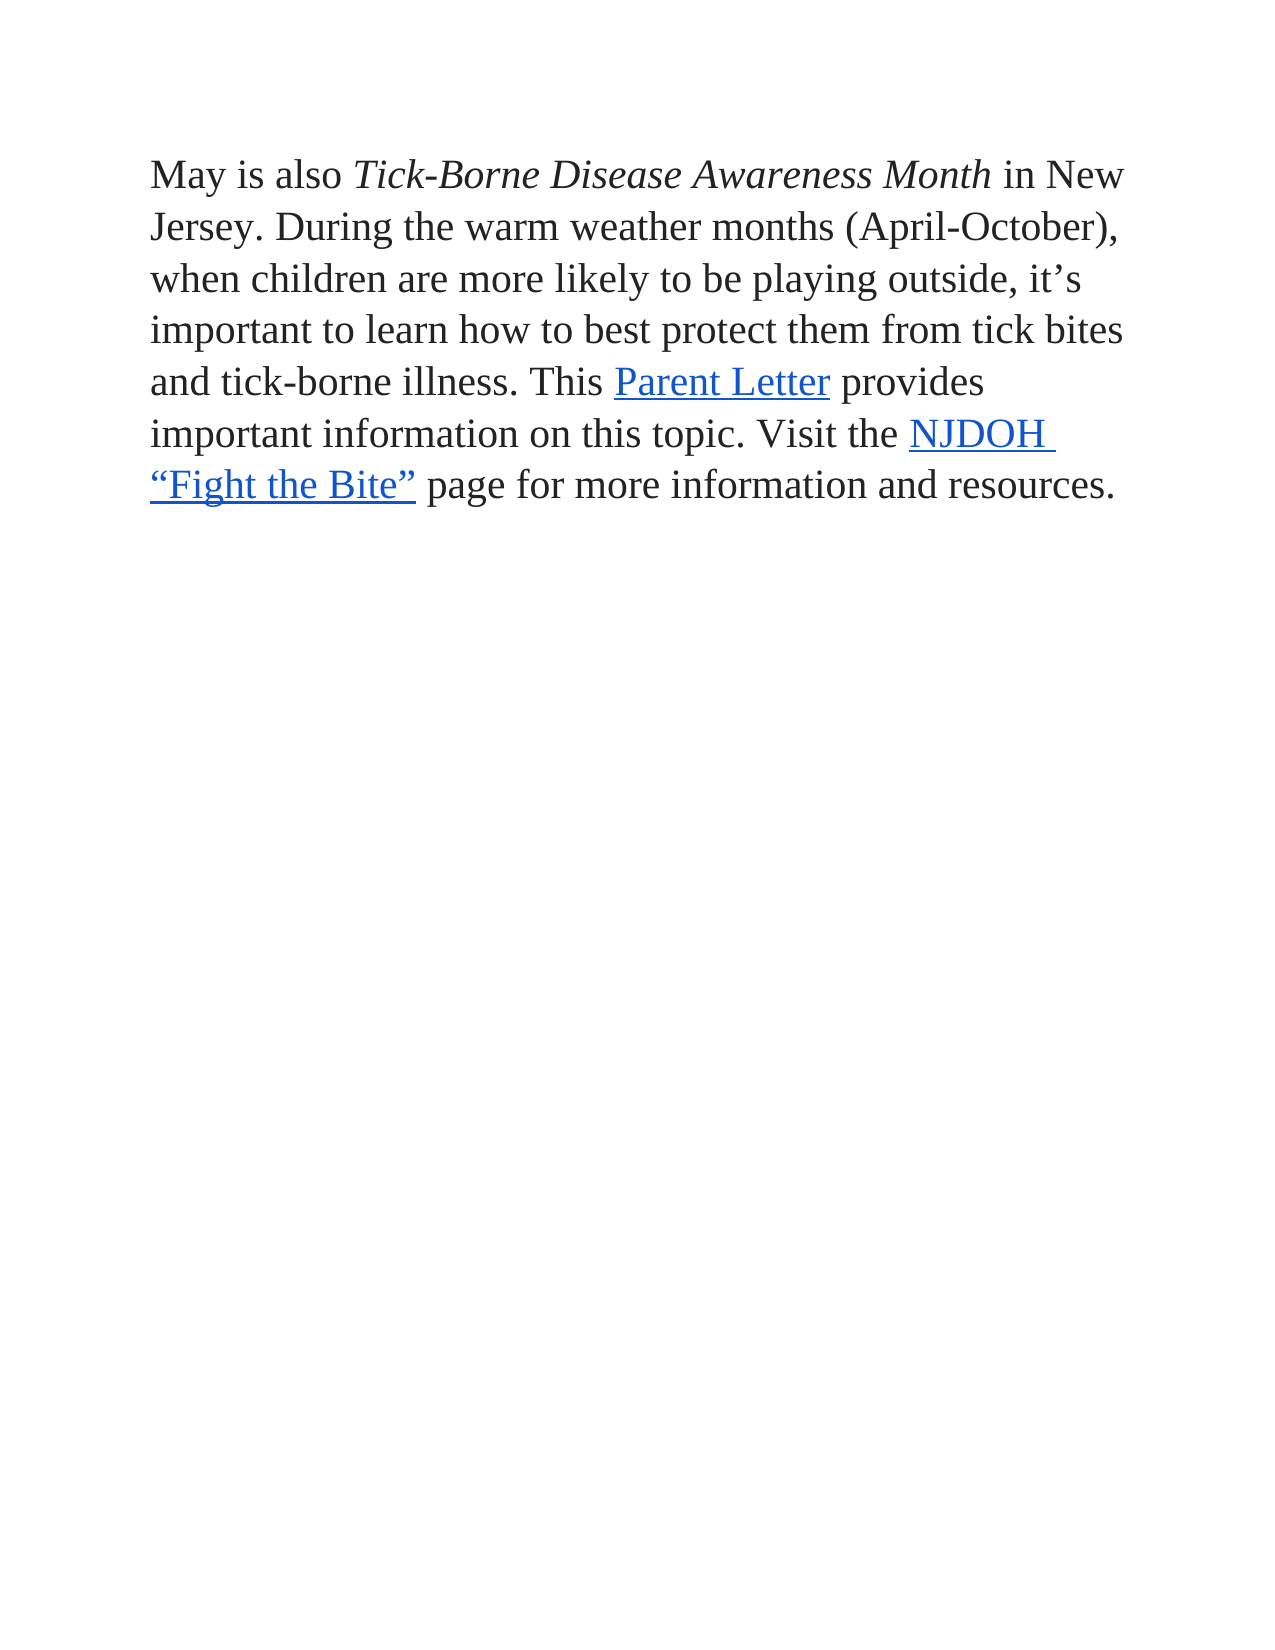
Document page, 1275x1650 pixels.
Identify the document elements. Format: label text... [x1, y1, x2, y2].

text May is also Tick-Borne Disease Awareness Month in New Jersey. During the warm weather months (April-October), when children are more likely to be playing outside, it’s important to learn how to best protect them from tick bites and tick-borne illness. This Parent Letter provides important information on this topic. Visit the NJDOH “Fight the Bite” page for more information and resources. [150, 150, 1125, 508]
